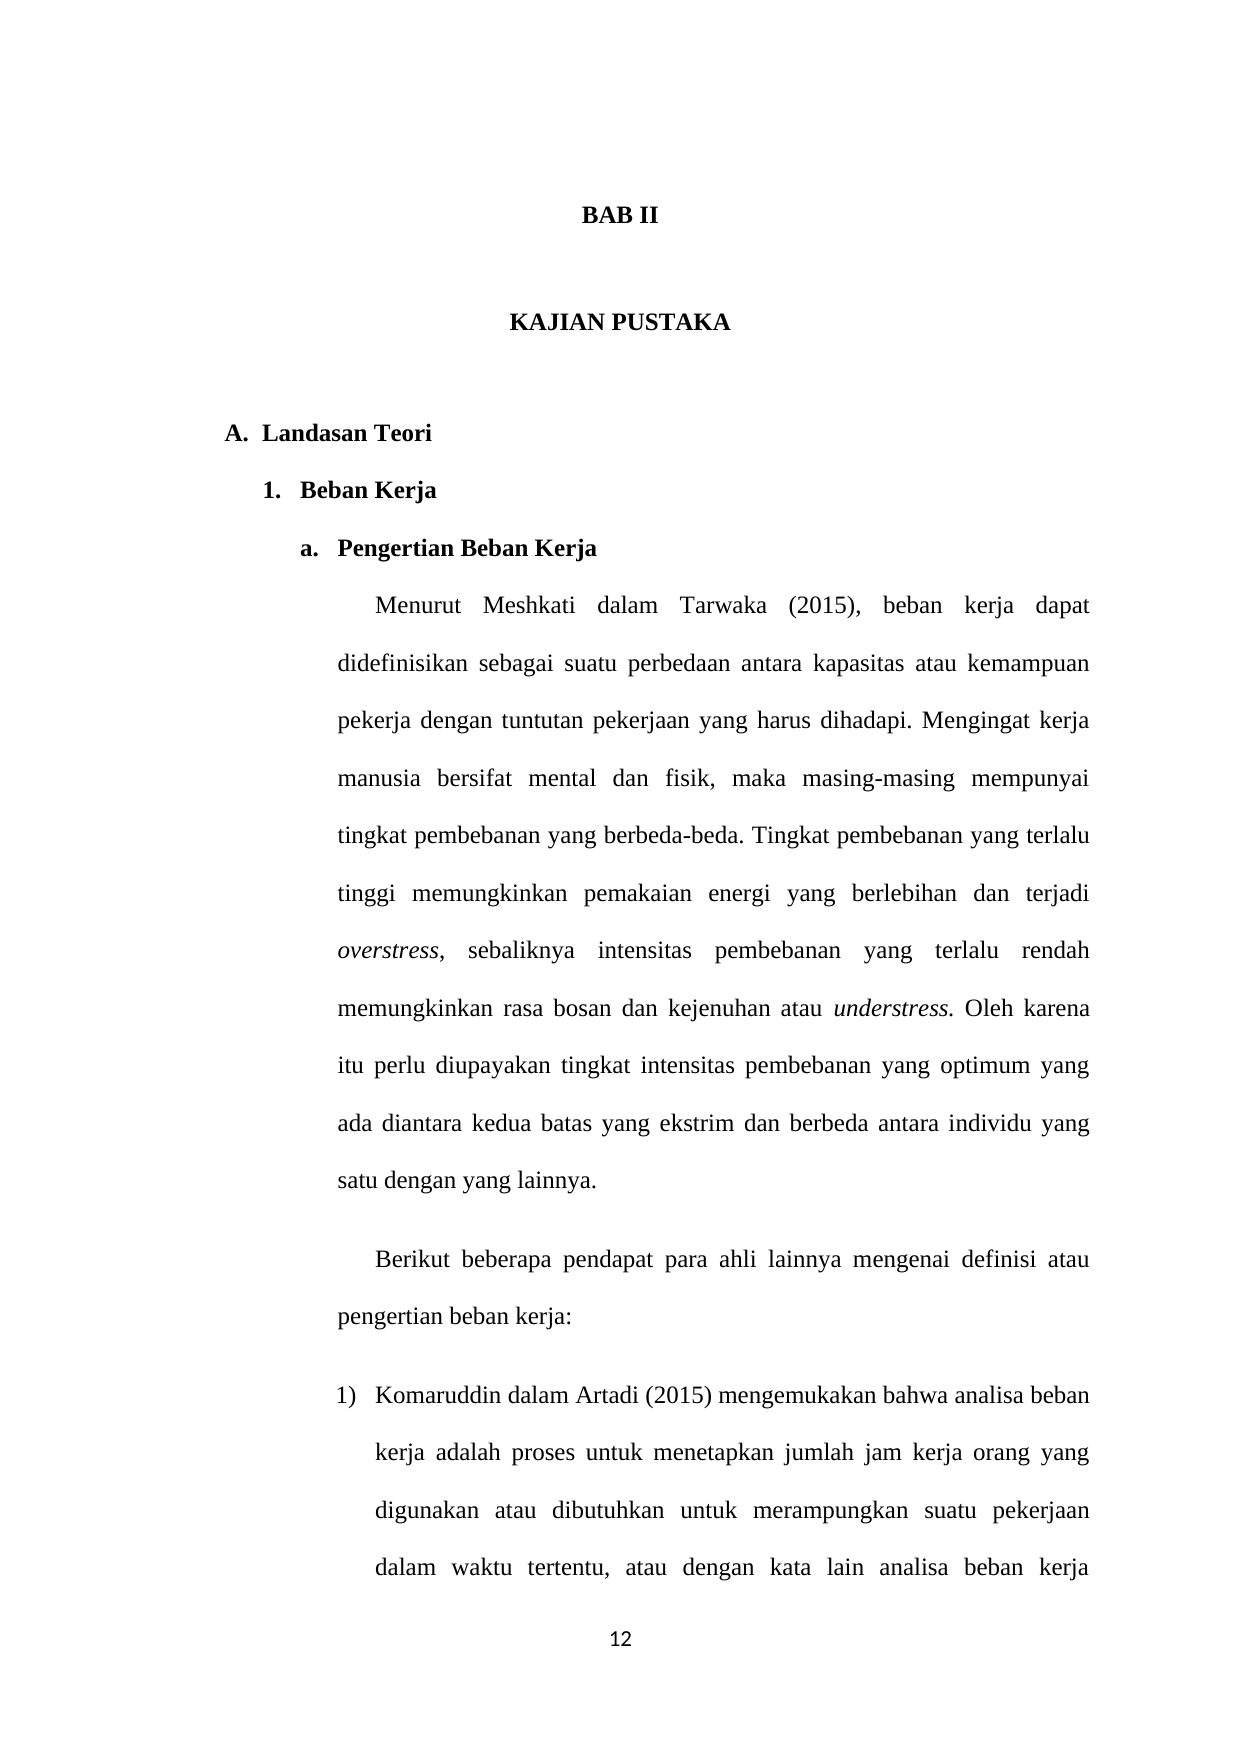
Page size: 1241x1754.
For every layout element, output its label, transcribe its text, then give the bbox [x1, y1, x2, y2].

list Landasan Teori [224, 418, 1090, 447]
list Pengertian Beban Kerja [300, 533, 1090, 562]
subtitle BAB II [150, 200, 1090, 229]
subtitle KAJIAN PUSTAKA [150, 307, 1090, 336]
list Menurut Meshkati dalam Tarwaka (2015), beban kerja dapat didefinisikan sebagai suatu perbedaan antara kapasitas atau kemampuan pekerja dengan tuntutan pekerjaan yang harus dihadapi. Mengingat kerja manusia bersifat mental dan fisik, maka masing-masing mempunyai tingkat pembebanan yang berbeda-beda. Tingkat pembebanan yang terlalu tinggi memungkinkan pemakaian energi yang berlebihan dan terjadi overstress, sebaliknya intensitas pembebanan yang terlalu rendah memungkinkan rasa bosan dan kejenuhan atau understress. Oleh karena itu perlu diupayakan tingkat intensitas pembebanan yang optimum yang ada diantara kedua batas yang ekstrim dan berbeda antara individu yang satu dengan yang lainnya. [337, 591, 1090, 1194]
text Berikut beberapa pendapat para ahli lainnya mengenai definisi atau pengertian beban kerja: [337, 1244, 1090, 1330]
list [356, 1380, 1090, 1581]
list Beban Kerja [262, 476, 1090, 504]
